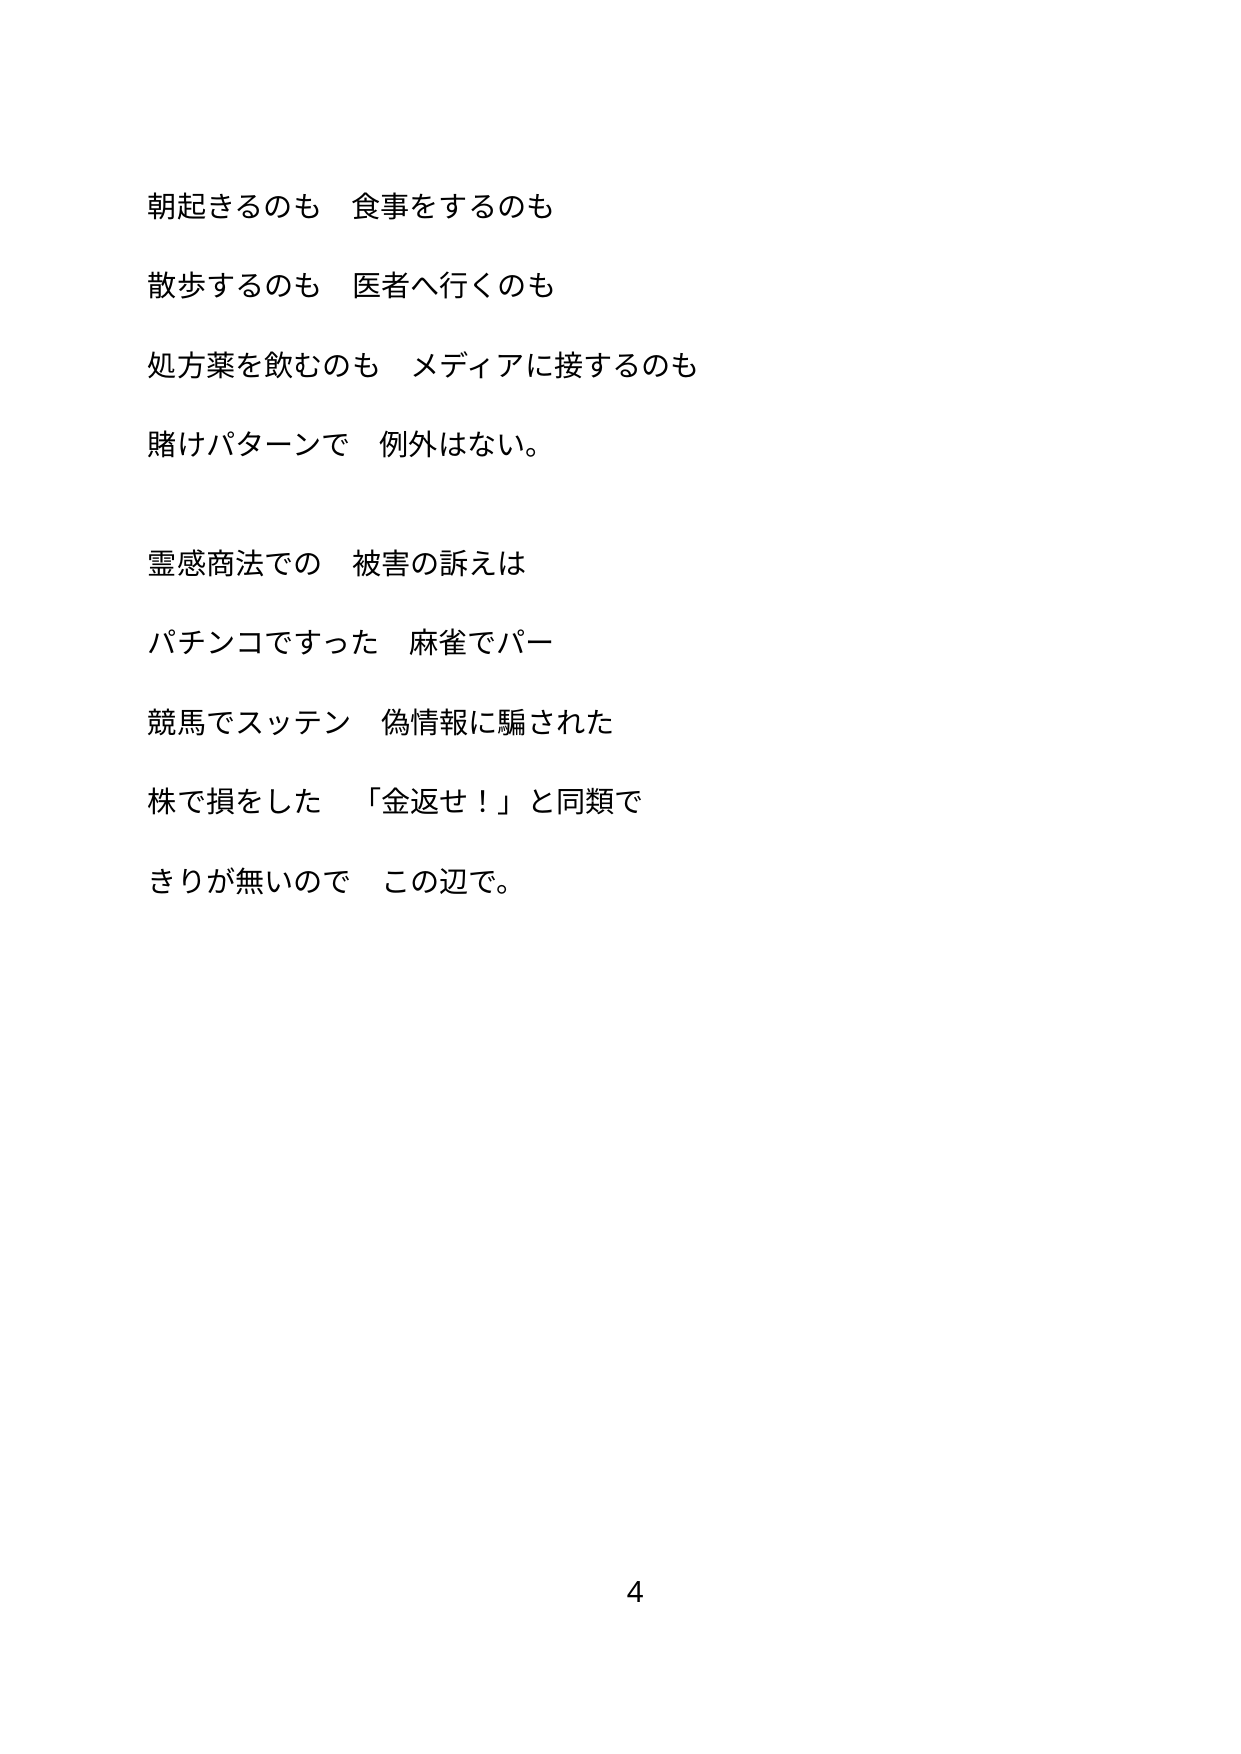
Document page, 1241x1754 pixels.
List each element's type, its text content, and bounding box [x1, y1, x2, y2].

text 賭けパターンで 例外はない。 [148, 403, 1122, 482]
text きりが無いので この辺で。 [148, 839, 1122, 919]
text パチンコですった 麻雀でパー [148, 601, 1122, 681]
text 霊感商法での 被害の訴えは [148, 522, 1122, 601]
text 株で損をした 「金返せ！」と同類で [148, 760, 1122, 839]
text 競馬でスッテン 偽情報に騙された [148, 681, 1122, 760]
text 処方薬を飲むのも メディアに接するのも [148, 324, 1122, 403]
text 朝起きるのも 食事をするのも [148, 165, 1122, 244]
text 散歩するのも 医者へ行くのも [148, 244, 1122, 324]
